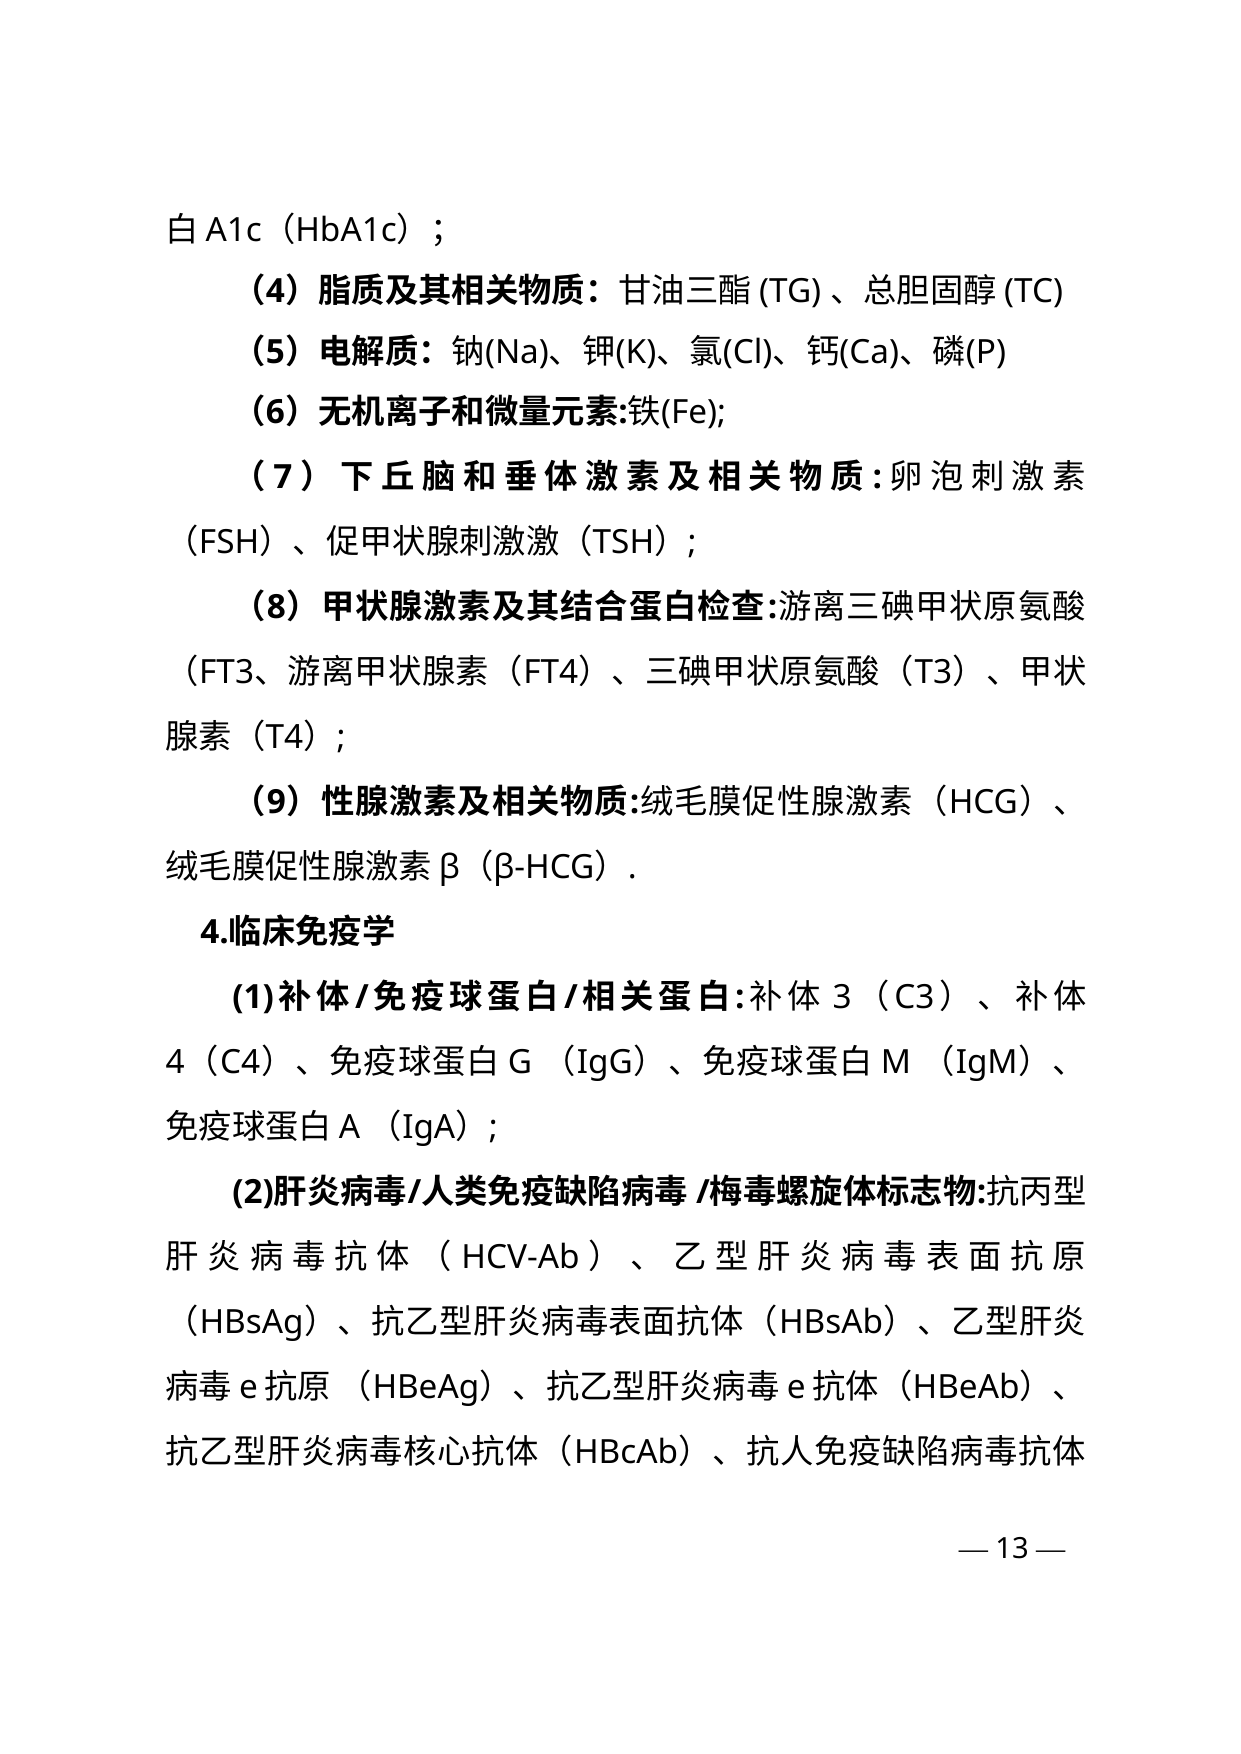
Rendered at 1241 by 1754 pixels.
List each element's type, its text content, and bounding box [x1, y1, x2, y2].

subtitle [165, 1156, 1087, 1481]
text （4）脂质及其相关物质：甘油三酯 (TG) 、总胆固醇 (TC) [165, 253, 1087, 315]
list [165, 192, 1087, 253]
subtitle 4.临床免疫学 [165, 896, 1087, 961]
subtitle （9）性腺激素及相关物质:绒毛膜促性腺激素（HCG）、绒毛膜促性腺激素β（β-HCG）. [165, 766, 1087, 896]
text （5）电解质：钠(Na)、钾(K)、氯(Cl)、钙(Ca)、磷(P) [165, 315, 1087, 376]
subtitle (1)补体/免疫球蛋白/相关蛋白:补体3（C3）、补体4（C4）、免疫球蛋白G （IgG）、免疫球蛋白M （IgM）、免疫球蛋白A （IgA）; [165, 961, 1087, 1156]
subtitle （7）下丘脑和垂体激素及相关物质:卵泡刺激素（FSH）、促甲状腺刺激激（TSH）; [165, 441, 1087, 571]
subtitle （6）无机离子和微量元素:铁(Fe); [165, 376, 1087, 441]
subtitle （8）甲状腺激素及其结合蛋白检查:游离三碘甲状原氨酸（FT3、游离甲状腺素（FT4）、三碘甲状原氨酸（T3）、甲状腺素（T4）; [165, 571, 1087, 766]
